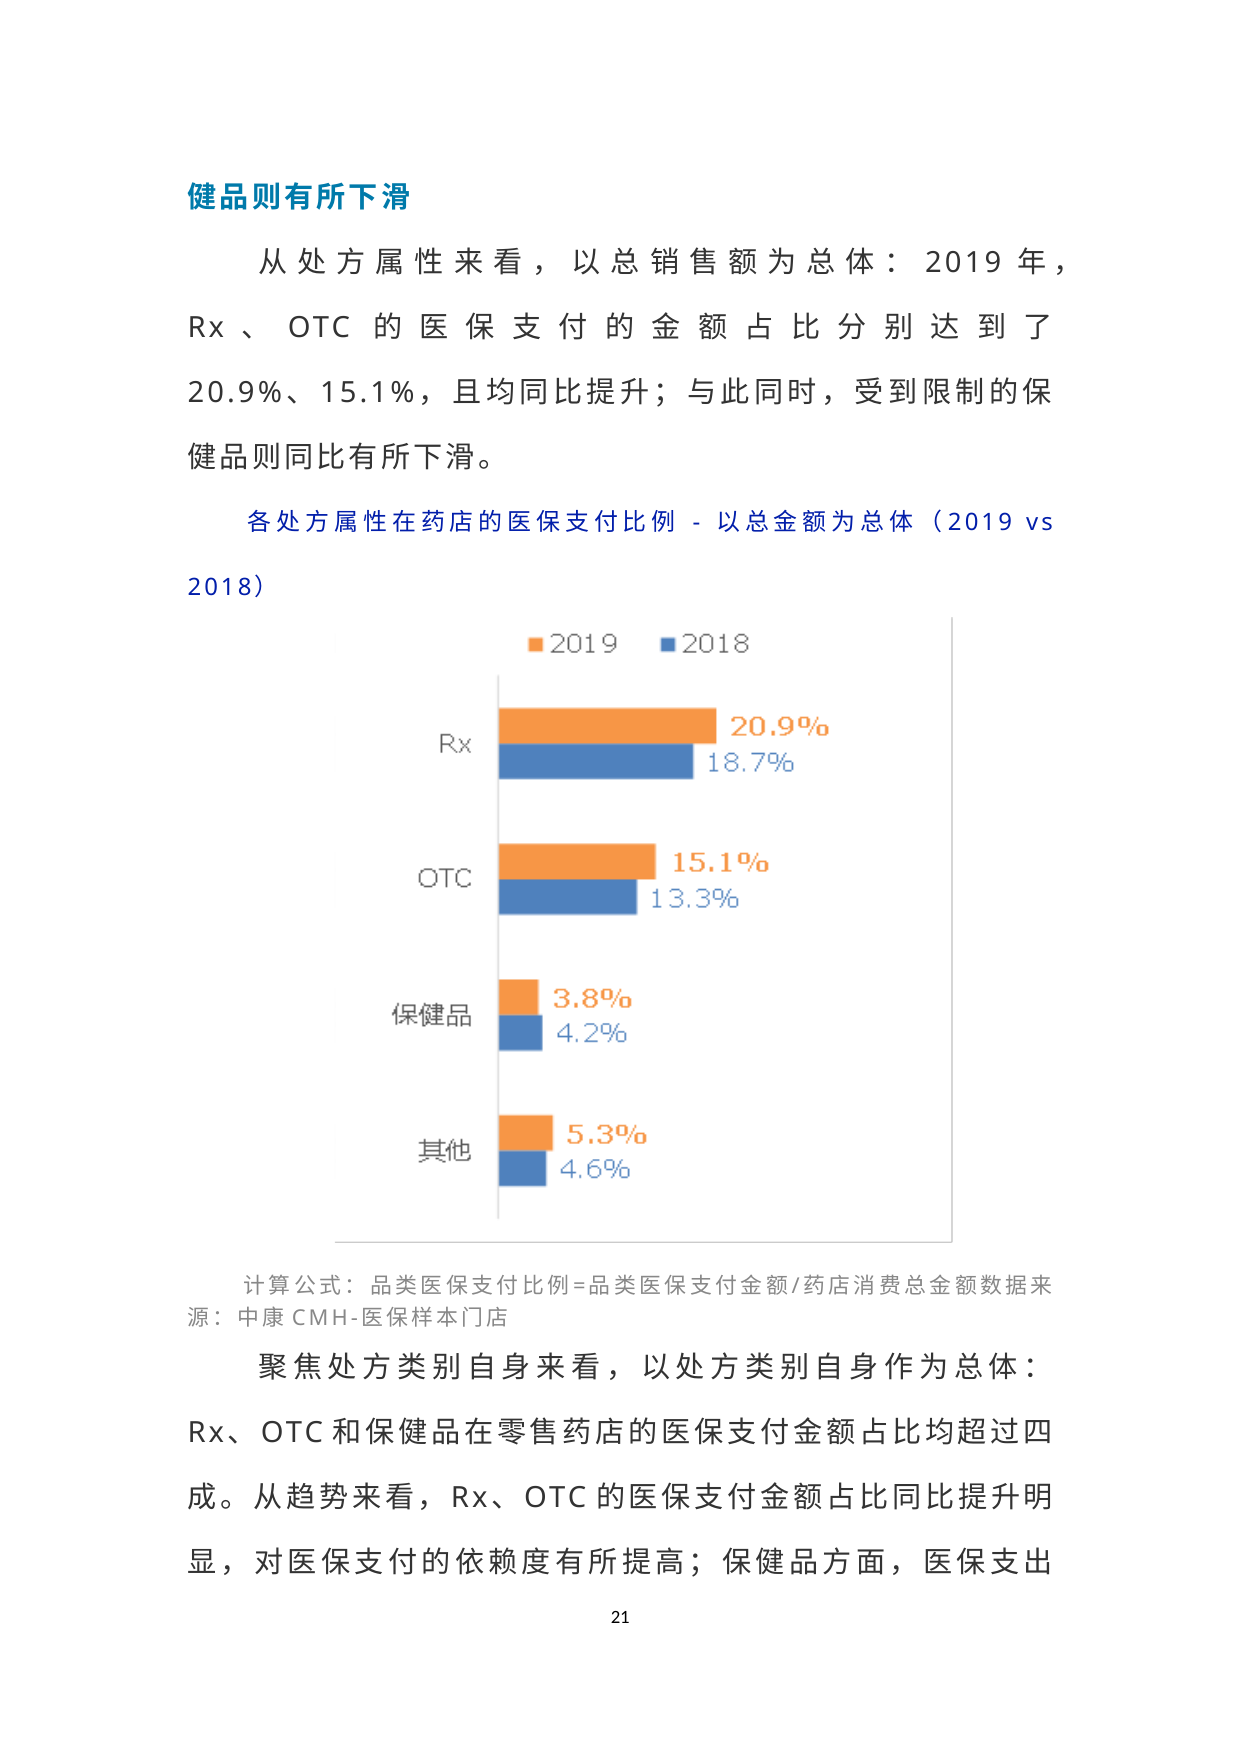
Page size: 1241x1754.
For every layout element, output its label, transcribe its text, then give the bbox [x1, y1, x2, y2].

text 从处方属性来看，以总销售额为总体：2019年，Rx、OTC的医保支付的金额占比分别达到了20.9%、15.1%，且均同比提升；与此同时，受到限制的保健品则同比有所下滑。 [187, 227, 1053, 487]
text 各处方属性在药店的医保支付比例 - 以总金额为总体（2019 vs 2018） [187, 487, 1053, 617]
picture [334, 617, 954, 1244]
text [187, 1332, 1053, 1592]
text 计算公式：品类医保支付比例=品类医保支付金额/药店消费总金额数据来源：中康CMH-医保样本门店 [187, 1267, 1053, 1332]
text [187, 162, 1053, 227]
